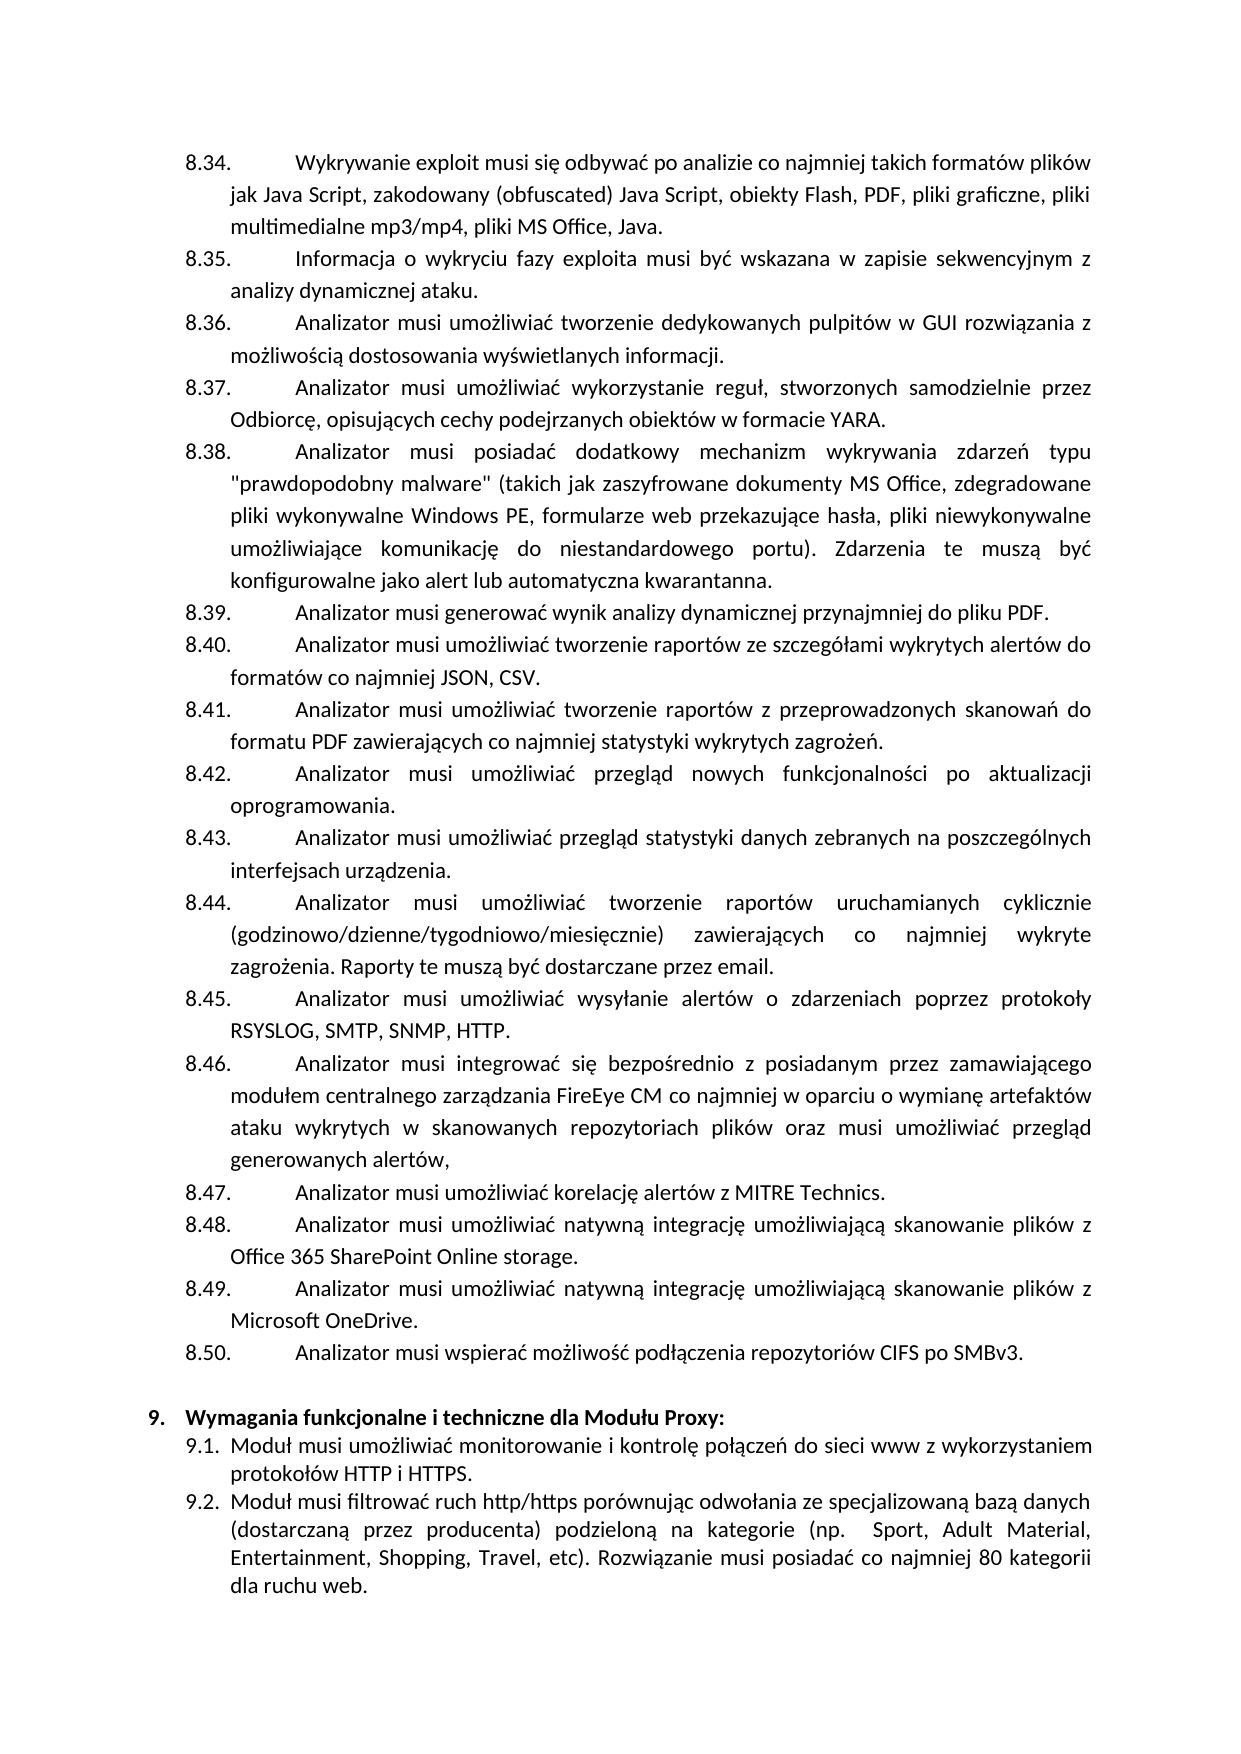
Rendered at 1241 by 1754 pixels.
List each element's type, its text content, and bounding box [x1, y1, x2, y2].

list Analizator musi umożliwiać korelację alertów z MITRE Technics. [185, 1178, 1093, 1206]
list Analizator musi generować wynik analizy dynamicznej przynajmniej do pliku PDF. [185, 598, 1093, 626]
list Moduł musi umożliwiać monitorowanie i kontrolę połączeń do sieci www z wykorzystaniem protokołów HTTP i HTTPS. [185, 1431, 1093, 1487]
list Analizator musi umożliwiać natywną integrację umożliwiającą skanowanie plików z Office 365 SharePoint Online storage. [185, 1210, 1093, 1270]
list Analizator musi umożliwiać tworzenie raportów z przeprowadzonych skanowań do formatu PDF zawierających co najmniej statystyki wykrytych zagrożeń. [185, 695, 1093, 755]
list Analizator musi umożliwiać natywną integrację umożliwiającą skanowanie plików z Microsoft OneDrive. [185, 1274, 1093, 1334]
list Analizator musi umożliwiać tworzenie raportów ze szczegółami wykrytych alertów do formatów co najmniej JSON, CSV. [185, 630, 1093, 691]
list Moduł musi filtrować ruch http/https porównując odwołania ze specjalizowaną bazą danych (dostarczaną przez producenta) podzieloną na kategorie (np. Sport, Adult Material, Entertainment, Shopping, Travel, etc). Rozwiązanie musi posiadać co najmniej 80 kategorii dla ruchu web. [185, 1487, 1093, 1599]
list Analizator musi umożliwiać przegląd nowych funkcjonalności po aktualizacji oprogramowania. [185, 759, 1093, 819]
list Analizator musi umożliwiać wykorzystanie reguł, stworzonych samodzielnie przez Odbiorcę, opisujących cechy podejrzanych obiektów w formacie YARA. [185, 373, 1093, 433]
list Wykrywanie exploit musi się odbywać po analizie co najmniej takich formatów plików jak Java Script, zakodowany (obfuscated) Java Script, obiekty Flash, PDF, pliki graficzne, pliki multimedialne mp3/mp4, pliki MS Office, Java. [185, 148, 1093, 240]
list Analizator musi integrować się bezpośrednio z posiadanym przez zamawiającego modułem centralnego zarządzania FireEye CM co najmniej w oparciu o wymianę artefaktów ataku wykrytych w skanowanych repozytoriach plików oraz musi umożliwiać przegląd generowanych alertów, [185, 1049, 1093, 1173]
list Analizator musi umożliwiać przegląd statystyki danych zebranych na poszczególnych interfejsach urządzenia. [185, 823, 1093, 884]
list Analizator musi wspierać możliwość podłączenia repozytoriów CIFS po SMBv3. [185, 1338, 1093, 1367]
list Analizator musi posiadać dodatkowy mechanizm wykrywania zdarzeń typu "prawdopodobny malware" (takich jak zaszyfrowane dokumenty MS Office, zdegradowane pliki wykonywalne Windows PE, formularze web przekazujące hasła, pliki niewykonywalne umożliwiające komunikację do niestandardowego portu). Zdarzenia te muszą być konfigurowalne jako alert lub automatyczna kwarantanna. [185, 437, 1093, 594]
list Informacja o wykryciu fazy exploita musi być wskazana w zapisie sekwencyjnym z analizy dynamicznej ataku. [185, 244, 1093, 304]
list Wymagania funkcjonalne i techniczne dla Modułu Proxy: [148, 1403, 1093, 1431]
list Analizator musi umożliwiać tworzenie dedykowanych pulpitów w GUI rozwiązania z możliwością dostosowania wyświetlanych informacji. [185, 308, 1093, 369]
list Analizator musi umożliwiać tworzenie raportów uruchamianych cyklicznie (godzinowo/dzienne/tygodniowo/miesięcznie) zawierających co najmniej wykryte zagrożenia. Raporty te muszą być dostarczane przez email. [185, 888, 1093, 980]
list Analizator musi umożliwiać wysyłanie alertów o zdarzeniach poprzez protokoły RSYSLOG, SMTP, SNMP, HTTP. [185, 984, 1093, 1045]
